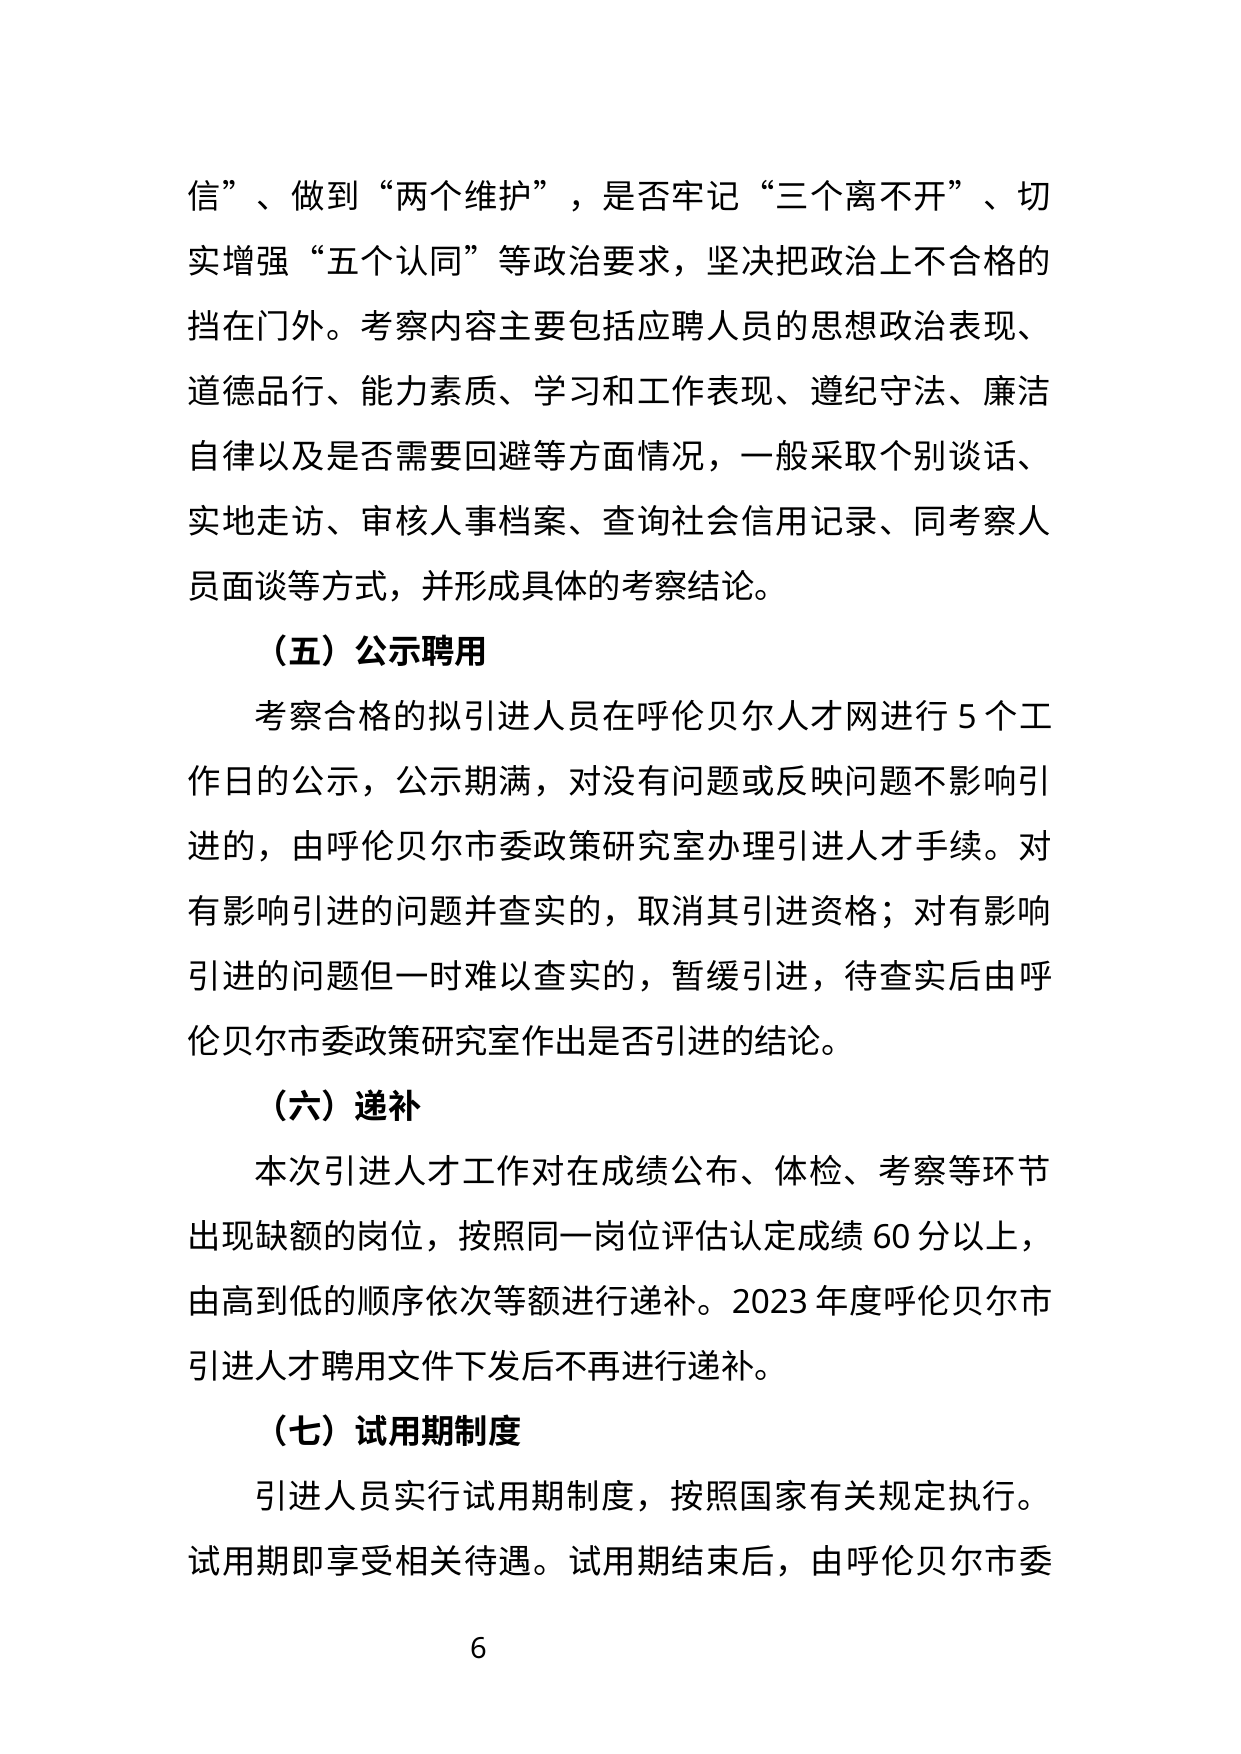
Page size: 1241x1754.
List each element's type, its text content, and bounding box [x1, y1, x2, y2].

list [187, 162, 1053, 617]
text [187, 1462, 1053, 1592]
text 本次引进人才工作对在成绩公布、体检、考察等环节出现缺额的岗位，按照同一岗位评估认定成绩60分以上，由高到低的顺序依次等额进行递补。2023年度呼伦贝尔市引进人才聘用文件下发后不再进行递补。 [187, 1137, 1053, 1397]
text 考察合格的拟引进人员在呼伦贝尔人才网进行5个工作日的公示，公示期满，对没有问题或反映问题不影响引进的，由呼伦贝尔市委政策研究室办理引进人才手续。对有影响引进的问题并查实的，取消其引进资格；对有影响引进的问题但一时难以查实的，暂缓引进，待查实后由呼伦贝尔市委政策研究室作出是否引进的结论。 [187, 682, 1053, 1072]
text （五）公示聘用 [187, 617, 1053, 682]
text （七）试用期制度 [187, 1397, 1053, 1462]
text （六）递补 [187, 1072, 1053, 1137]
